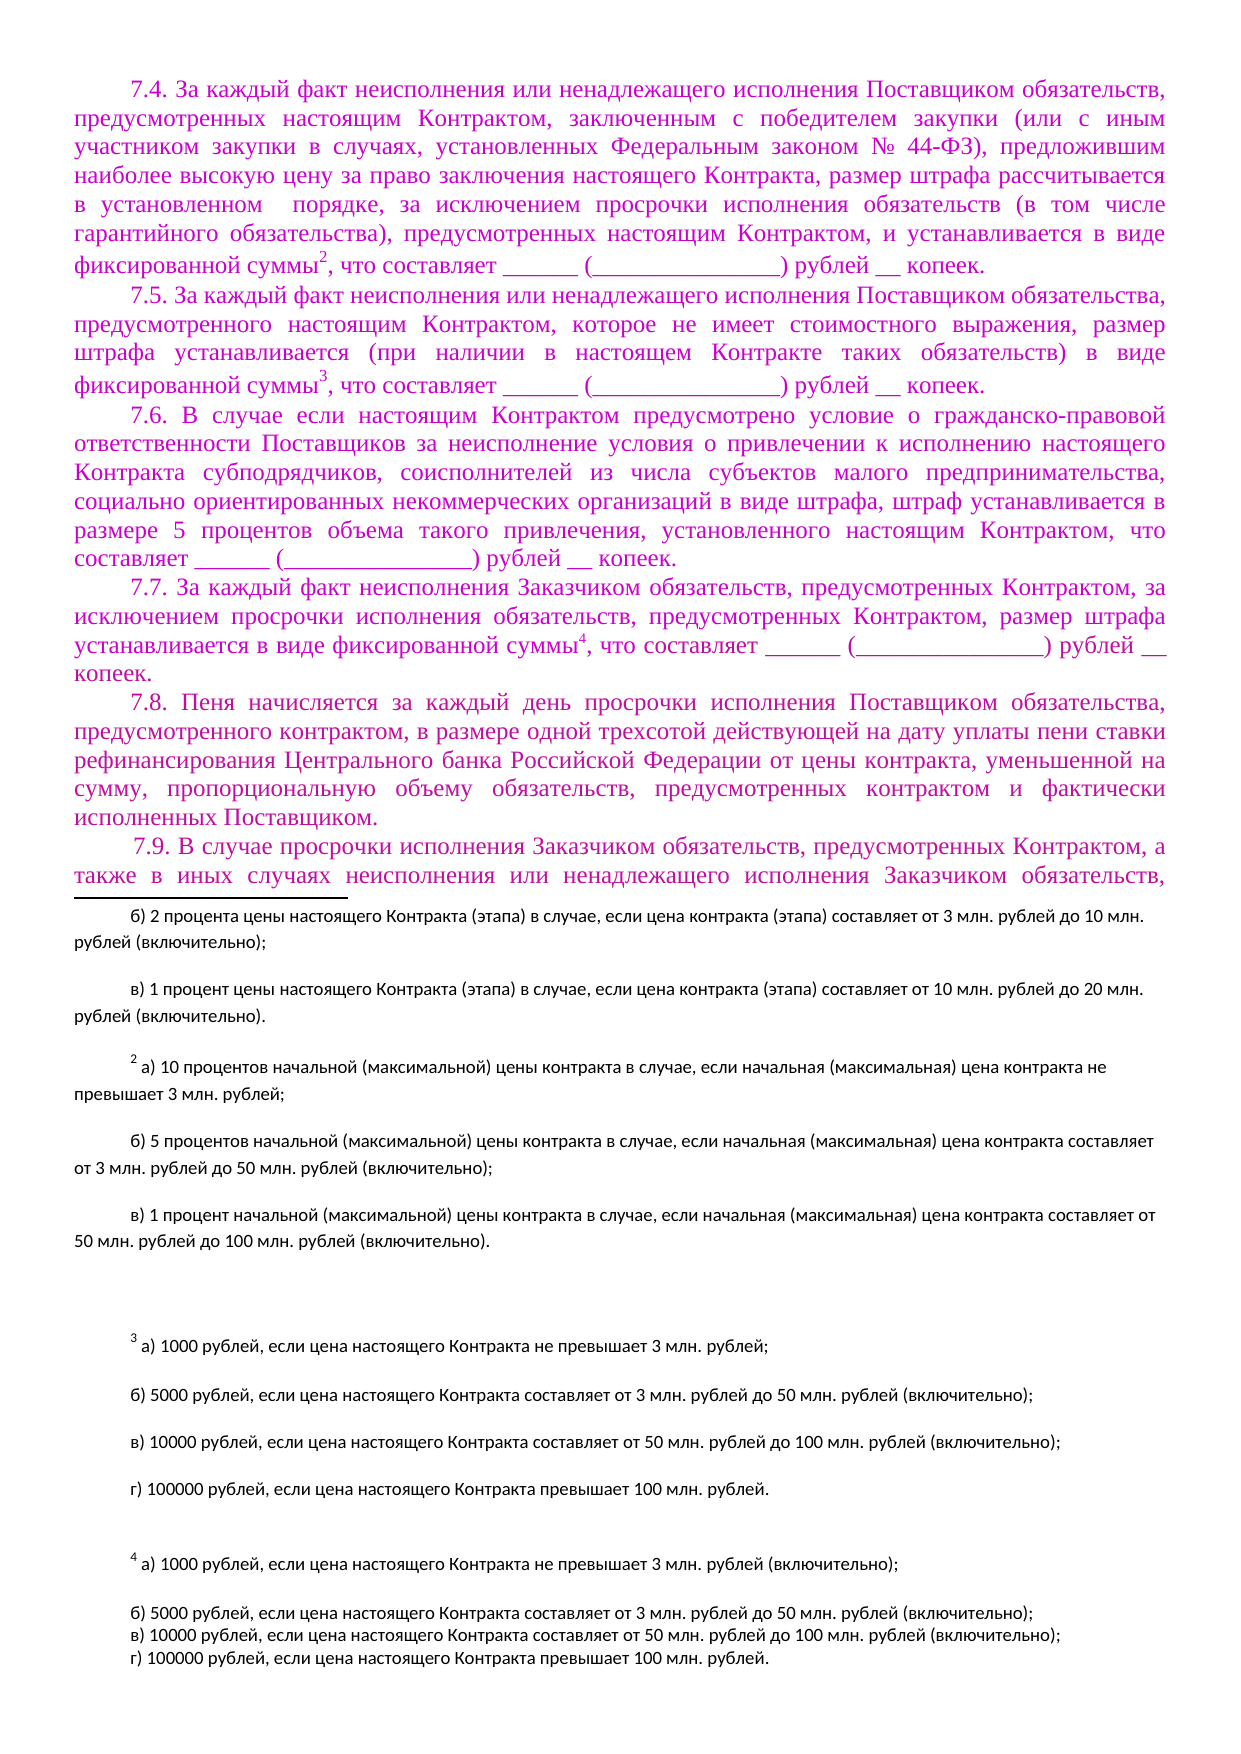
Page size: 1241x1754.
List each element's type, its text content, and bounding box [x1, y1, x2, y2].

text 7.7. За каждый факт неисполнения Заказчиком обязательств, предусмотренных Контрактом, за исключением просрочки исполнения обязательств, предусмотренных Контрактом, размер штрафа устанавливается в виде фиксированной суммы, что составляет ______ (_______________) рублей __ копеек. [74, 572, 1167, 687]
text 7.5. За каждый факт неисполнения или ненадлежащего исполнения Поставщиком обязательства, предусмотренного настоящим Контрактом, которое не имеет стоимостного выражения, размер штрафа устанавливается (при наличии в настоящем Контракте таких обязательств) в виде фиксированной суммы, что составляет ______ (_______________) рублей __ копеек. [74, 280, 1167, 400]
text 7.6. В случае если настоящим Контрактом предусмотрено условие о гражданско-правовой ответственности Поставщиков за неисполнение условия о привлечении к исполнению настоящего Контракта субподрядчиков, соисполнителей из числа субъектов малого предпринимательства, социально ориентированных некоммерческих организаций в виде штрафа, штраф устанавливается в размере 5 процентов объема такого привлечения, установленного настоящим Контрактом, что составляет ______ (_______________) рублей __ копеек. [74, 400, 1167, 572]
text 7.4. За каждый факт неисполнения или ненадлежащего исполнения Поставщиком обязательств, предусмотренных настоящим Контрактом, заключенным с победителем закупки (или с иным участником закупки в случаях, установленных Федеральным законом № 44-ФЗ), предложившим наиболее высокую цену за право заключения настоящего Контракта, размер штрафа рассчитывается в установленном порядке, за исключением просрочки исполнения обязательств (в том числе гарантийного обязательства), предусмотренных настоящим Контрактом, и устанавливается в виде фиксированной суммы, что составляет ______ (_______________) рублей __ копеек. [74, 74, 1167, 280]
text 7.8. Пеня начисляется за каждый день просрочки исполнения Поставщиком обязательства, предусмотренного контрактом, в размере одной трехсотой действующей на дату уплаты пени ставки рефинансирования Центрального банка Российской Федерации от цены контракта, уменьшенной на сумму, пропорциональную объему обязательств, предусмотренных контрактом и фактически исполненных Поставщиком. [74, 687, 1167, 831]
text 7.9. В случае просрочки исполнения Заказчиком обязательств, предусмотренных Контрактом, а также в иных случаях неисполнения или ненадлежащего исполнения Заказчиком обязательств, предусмотренных Контрактом, Поставщик вправе потребовать уплаты неустоек (штрафов, пеней). Пеня начисляется за каждый день просрочки исполнения обязательства, предусмотренного Контрактом, начиная со дня, следующего после дня истечения установленного Контрактом срока исполнения обязательства. [74, 831, 1167, 888]
